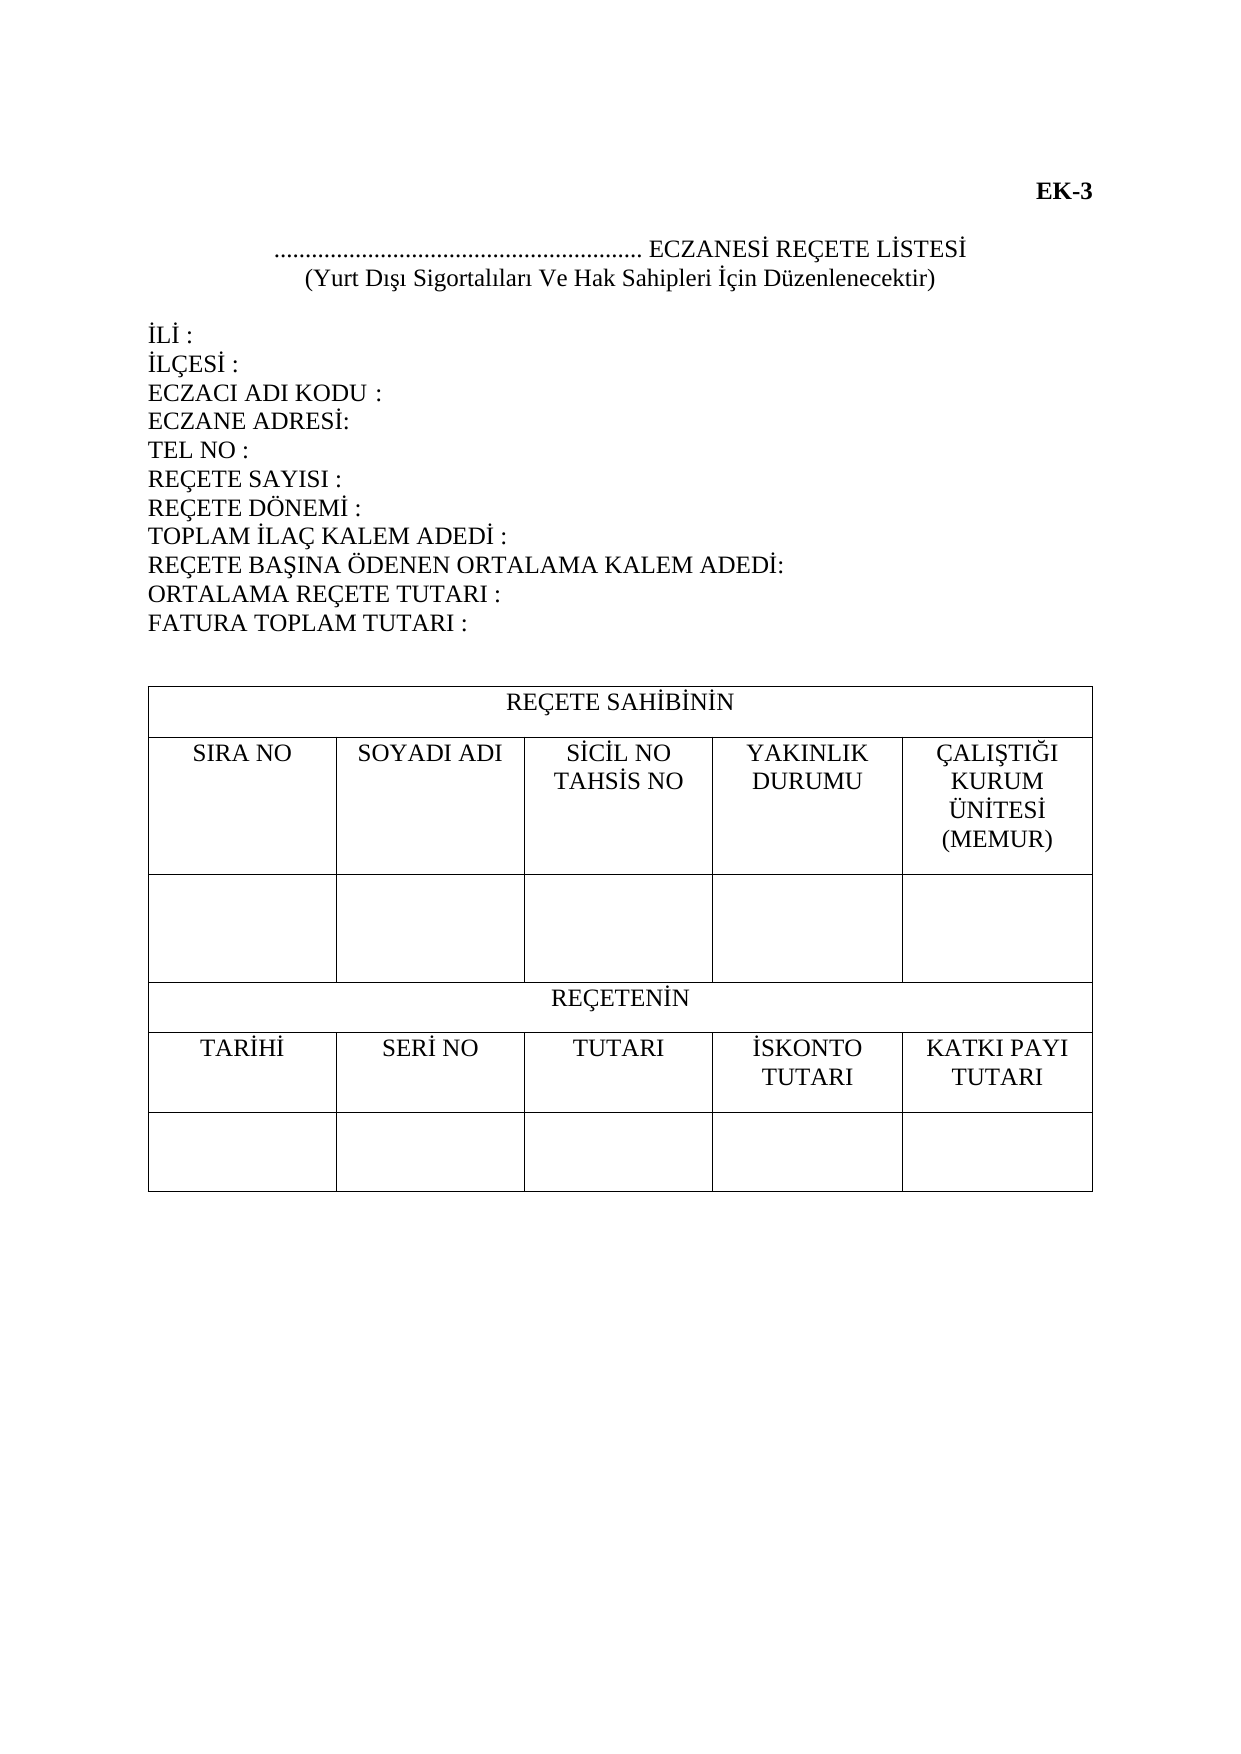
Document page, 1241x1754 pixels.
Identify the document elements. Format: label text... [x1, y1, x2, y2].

table_cell SIRA NO [149, 738, 336, 873]
table_cell YAKINLIK DURUMU [713, 738, 902, 873]
text ORTALAMA REÇETE TUTARI : [148, 579, 1093, 608]
table_cell REÇETENİN [149, 983, 1092, 1032]
table_header REÇETE SAHİBİNİN [149, 687, 1092, 737]
table_cell SERİ NO [337, 1033, 524, 1112]
table_cell [903, 1113, 1092, 1191]
text ........................................................... ECZANESİ REÇETE LİSTESİ [148, 234, 1093, 263]
text FATURA TOPLAM TUTARI : [148, 608, 1093, 636]
table_cell TUTARI [525, 1033, 712, 1112]
table_cell [713, 1113, 902, 1191]
table_cell [713, 875, 902, 982]
text İLİ : [148, 320, 1093, 349]
table_cell SİCİL NO TAHSİS NO [525, 738, 712, 873]
text REÇETE SAYISI : [148, 464, 1093, 493]
text İLÇESİ : [148, 349, 1093, 378]
text REÇETE DÖNEMİ : [148, 493, 1093, 521]
table_cell [903, 875, 1092, 982]
text (Yurt Dışı Sigortalıları Ve Hak Sahipleri İçin Düzenlenecektir) [148, 263, 1093, 291]
text ECZACI ADI KODU : [148, 378, 1093, 406]
table_cell [337, 1113, 524, 1191]
table_cell ÇALIŞTIĞI KURUM ÜNİTESİ (MEMUR) [903, 738, 1092, 873]
text ECZANE ADRESİ: [148, 406, 1093, 435]
text REÇETE BAŞINA ÖDENEN ORTALAMA KALEM ADEDİ: [148, 550, 1093, 579]
table_cell KATKI PAYI TUTARI [903, 1033, 1092, 1112]
text TEL NO : [148, 435, 1093, 464]
table_cell TARİHİ [149, 1033, 336, 1112]
text EK-3 [148, 176, 1093, 205]
table_cell [525, 1113, 712, 1191]
table_cell İSKONTO TUTARI [713, 1033, 902, 1112]
table_cell SOYADI ADI [337, 738, 524, 873]
table_cell [525, 875, 712, 982]
table_cell [149, 1113, 336, 1191]
table_cell [337, 875, 524, 982]
table_cell [149, 875, 336, 982]
text TOPLAM İLAÇ KALEM ADEDİ : [148, 521, 1093, 550]
